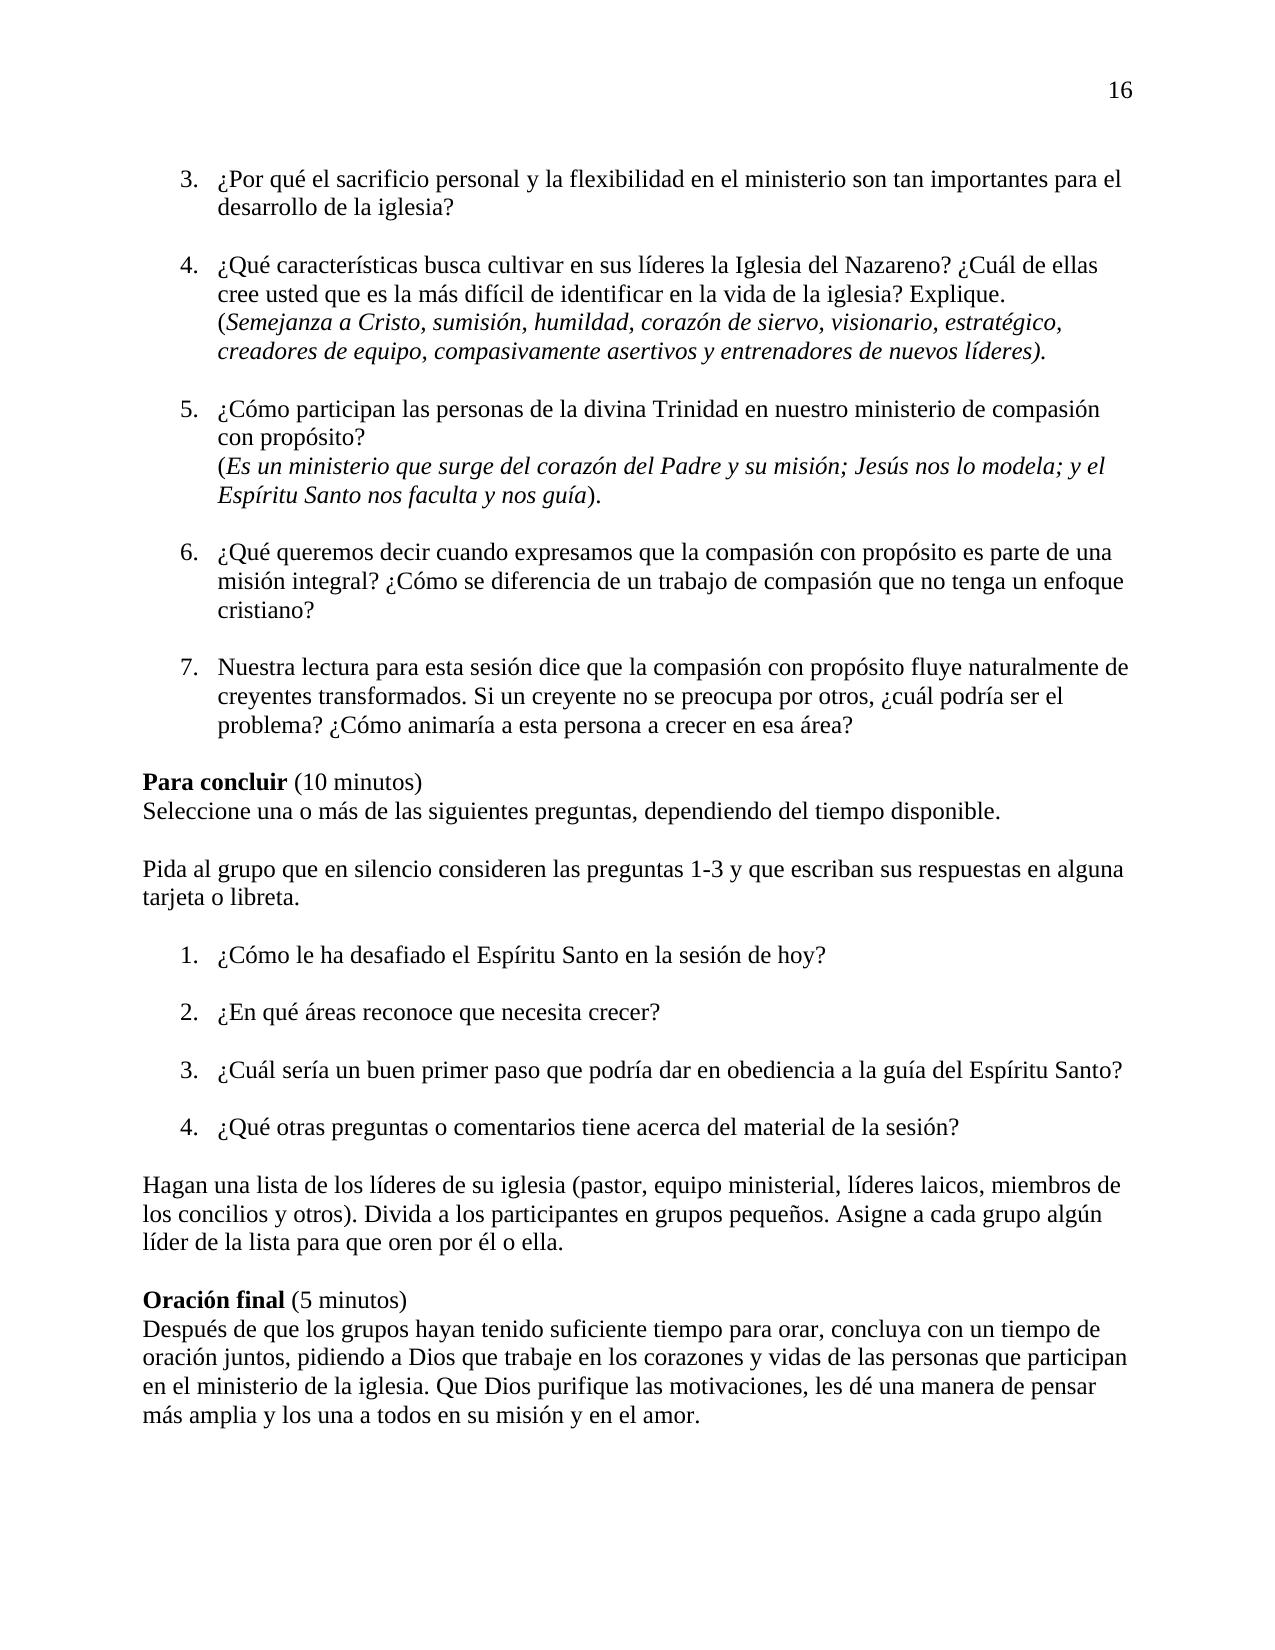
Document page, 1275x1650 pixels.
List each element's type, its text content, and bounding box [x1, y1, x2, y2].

list ¿En qué áreas reconoce que necesita crecer? [180, 997, 1132, 1026]
text Seleccione una o más de las siguientes preguntas, dependiendo del tiempo disponible. [142, 796, 1132, 825]
list ¿Qué características busca cultivar en sus líderes la Iglesia del Nazareno? ¿Cuál de ellas cree usted que es la más difícil de identificar en la vida de la iglesia? Explique. [180, 250, 1132, 307]
text Pida al grupo que en silencio consideren las preguntas 1-3 y que escriban sus respuestas en alguna tarjeta o libreta. [142, 854, 1132, 911]
list ¿Por qué el sacrificio personal y la flexibilidad en el ministerio son tan importantes para el desarrollo de la iglesia? [180, 164, 1132, 221]
list ¿Cómo le ha desafiado el Espíritu Santo en la sesión de hoy? [180, 940, 1132, 969]
list ¿Qué queremos decir cuando expresamos que la compasión con propósito es parte de una misión integral? ¿Cómo se diferencia de un trabajo de compasión que no tenga un enfoque cristiano? [180, 537, 1132, 624]
list ¿Cómo participan las personas de la divina Trinidad en nuestro ministerio de compasión con propósito? [180, 394, 1132, 451]
list ¿Qué otras preguntas o comentarios tiene acerca del material de la sesión? [180, 1112, 1132, 1141]
text (Semejanza a Cristo, sumisión, humildad, corazón de siervo, visionario, estratégico, creadores de equipo, compasivamente asertivos y entrenadores de nuevos líderes). [142, 307, 1132, 365]
text Hagan una lista de los líderes de su iglesia (pastor, equipo ministerial, líderes laicos, miembros de los concilios y otros). Divida a los participantes en grupos pequeños. Asigne a cada grupo algún líder de la lista para que oren por él o ella. [142, 1170, 1132, 1256]
text Para concluir (10 minutos) [142, 767, 1132, 796]
text Oración final (5 minutos) [142, 1285, 1132, 1314]
list ¿Cuál sería un buen primer paso que podría dar en obediencia a la guía del Espíritu Santo? [180, 1055, 1132, 1084]
text (Es un ministerio que surge del corazón del Padre y su misión; Jesús nos lo modela; y el Espíritu Santo nos faculta y nos guía). [217, 451, 1132, 509]
text Después de que los grupos hayan tenido suficiente tiempo para orar, concluya con un tiempo de oración juntos, pidiendo a Dios que trabaje en los corazones y vidas de las personas que participan en el ministerio de la iglesia. Que Dios purifique las motivaciones, les dé una manera de pensar más amplia y los una a todos en su misión y en el amor. [142, 1314, 1132, 1429]
list Nuestra lectura para esta sesión dice que la compasión con propósito fluye naturalmente de creyentes transformados. Si un creyente no se preocupa por otros, ¿cuál podría ser el problema? ¿Cómo animaría a esta persona a crecer en esa área? [180, 652, 1132, 739]
